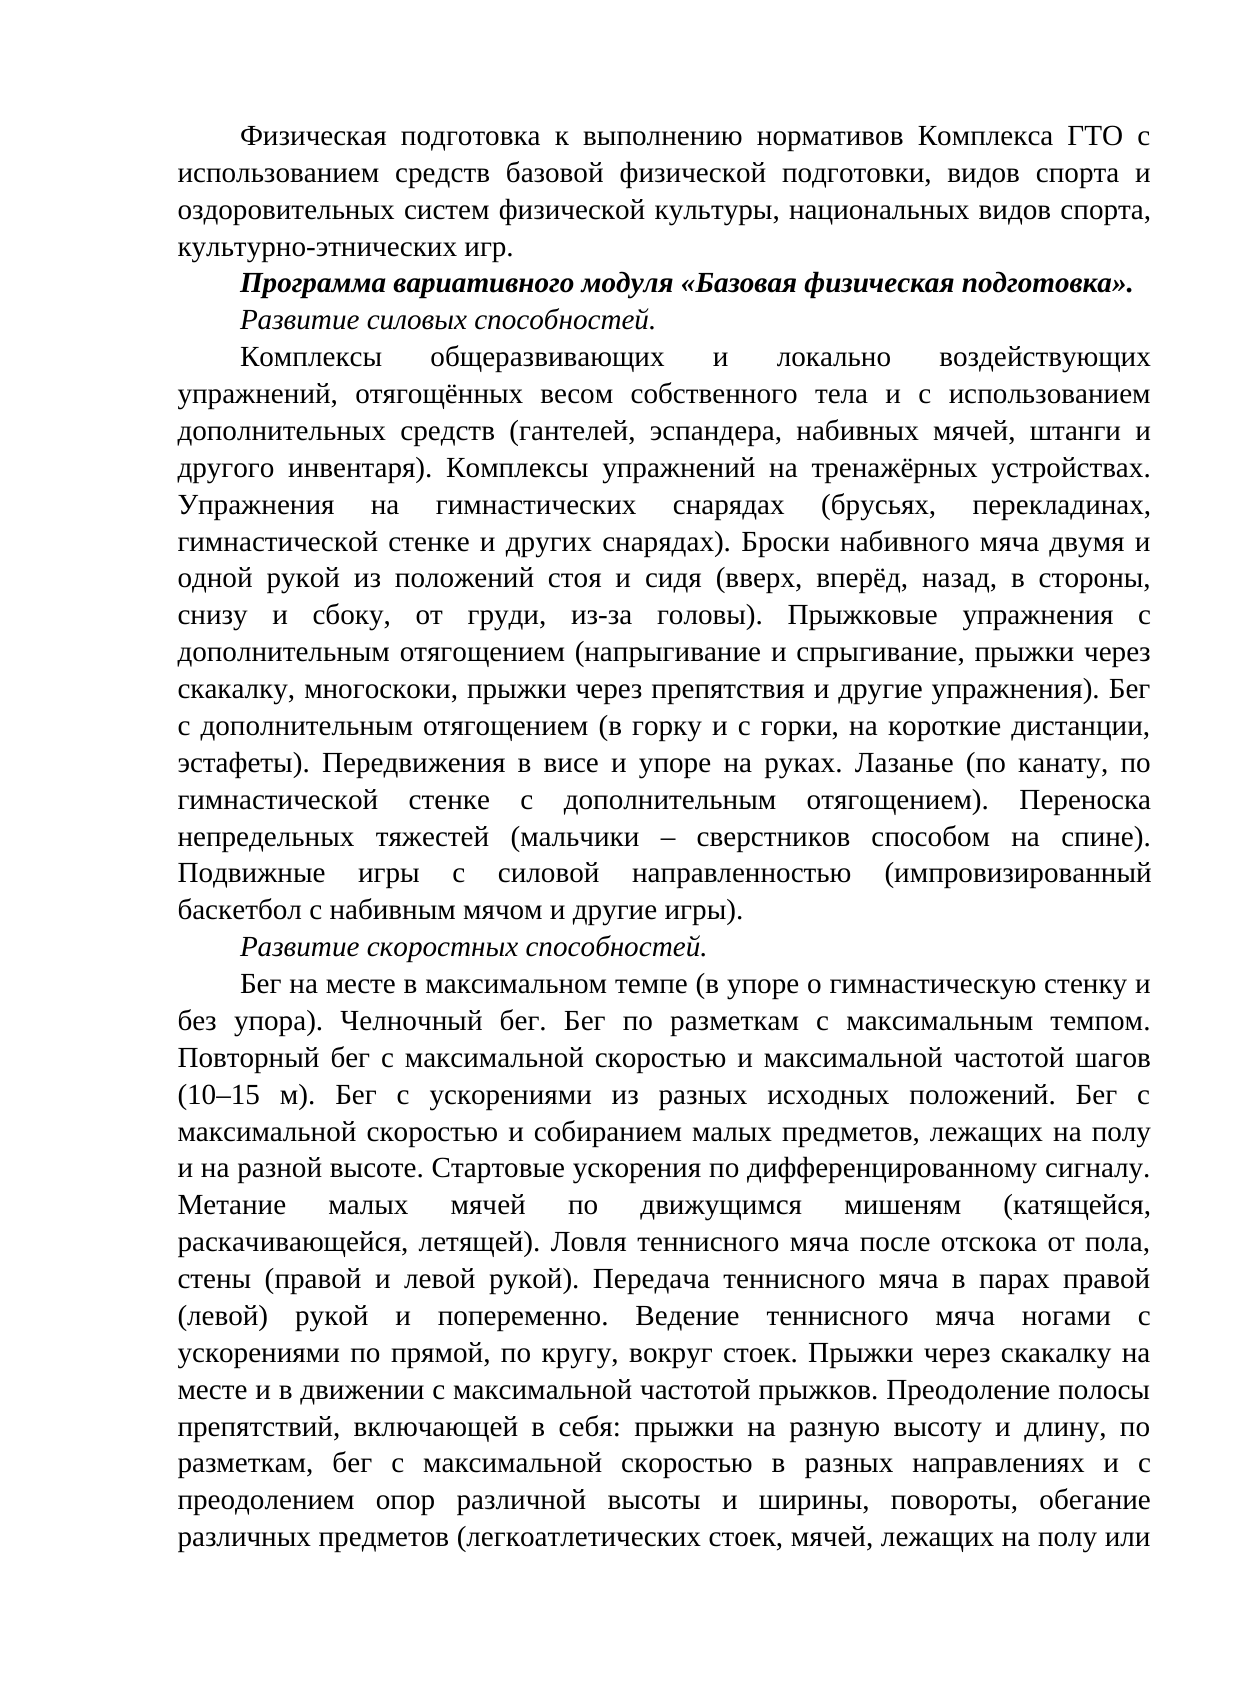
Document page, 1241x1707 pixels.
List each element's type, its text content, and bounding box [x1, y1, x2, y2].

text Комплексы общеразвивающих и локально воздействующих упражнений, отягощённых весом собственного тела и с использованием дополнительных средств (гантелей, эспандера, набивных мячей, штанги и другого инвентаря). Комплексы упражнений на тренажёрных устройствах. Упражнения на гимнастических снарядах (брусьях, перекладинах, гимнастической стенке и других снарядах). Броски набивного мяча двумя и одной рукой из положений стоя и сидя (вверх, вперёд, назад, в стороны, снизу и сбоку, от груди, из-за головы). Прыжковые упражнения с дополнительным отягощением (напрыгивание и спрыгивание, прыжки через скакалку, многоскоки, прыжки через препятствия и другие упражнения). Бег с дополнительным отягощением (в горку и с горки, на короткие дистанции, эстафеты). Передвижения в висе и упоре на руках. Лазанье (по канату, по гимнастической стенке с дополнительным отягощением). Переноска непредельных тяжестей (мальчики – сверстников способом на спине). Подвижные игры с силовой направленностью (импровизированный баскетбол с набивным мячом и другие игры). [177, 339, 1152, 926]
text Развитие силовых способностей. [177, 302, 1152, 336]
text Физическая подготовка к выполнению нормативов Комплекса ГТО с использованием средств базовой физической подготовки, видов спорта и оздоровительных систем физической культуры, национальных видов спорта, культурно-этнических игр. [177, 118, 1152, 262]
text Развитие скоростных способностей. [177, 929, 1152, 963]
text Программа вариативного модуля «Базовая физическая подготовка». [177, 266, 1152, 299]
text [177, 966, 1152, 1553]
